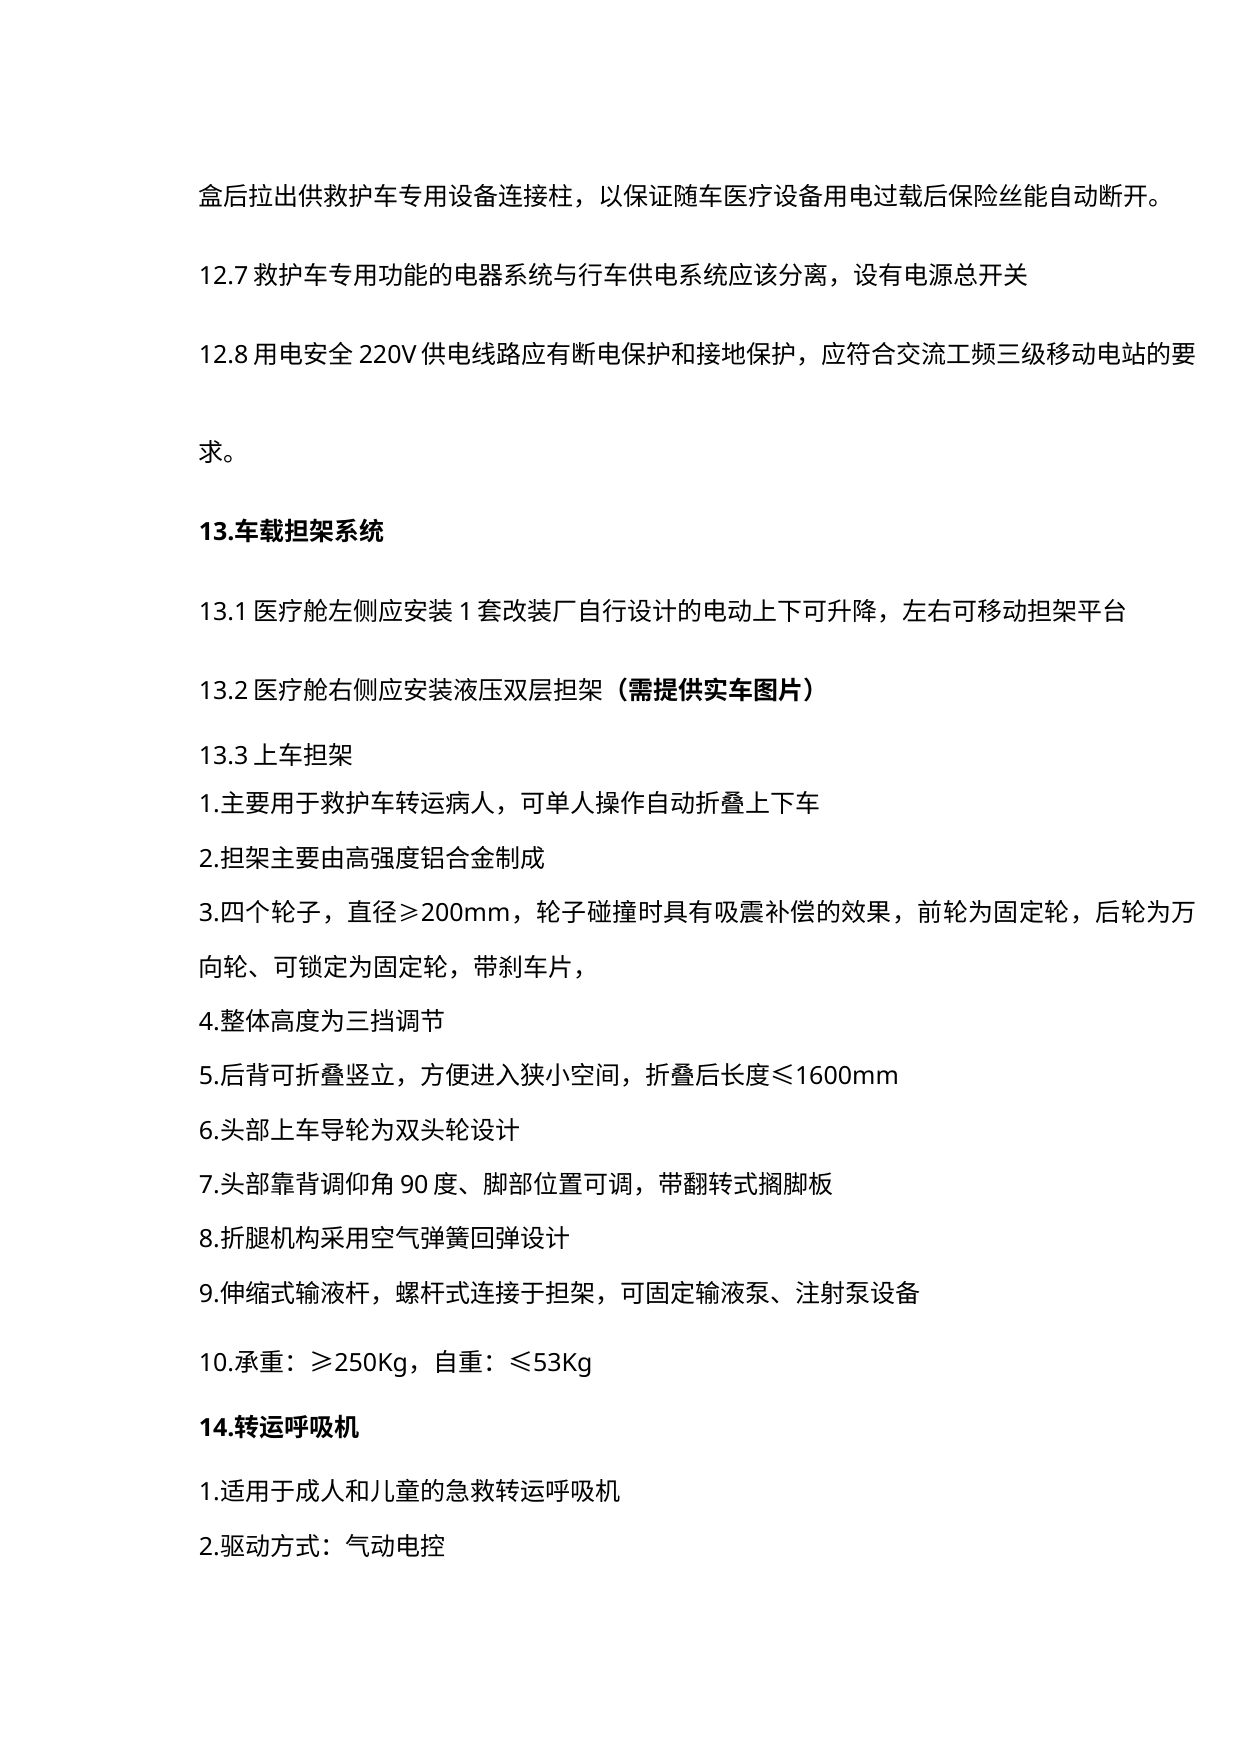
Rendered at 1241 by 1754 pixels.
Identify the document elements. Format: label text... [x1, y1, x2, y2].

table_cell 1.主要用于救护车转运病人，可单人操作自动折叠上下车 2.担架主要由高强度铝合金制成 3.四个轮子，直径≥200mm，轮子碰撞时具有吸震补偿的效果，前轮为固定轮，后轮为万向轮、可锁定为固定轮，带刹车片， 4.整体高度为三挡调节 5.后背可折叠竖立，方便进入狭小空间，折叠后长度≤1600mm 6.头部上车导轮为双头轮设计 7.头部靠背调仰角90度、脚部位置可调，带翻转式搁脚板 8.折腿机构采用空气弹簧回弹设计 9.伸缩式输液杆，螺杆式连接于担架，可固定输液泵、注射泵设备 10.承重：≥250Kg，自重：≤53Kg [188, 784, 1209, 1393]
table_cell 13.2医疗舱右侧应安装液压双层担架（需提供实车图片） [188, 656, 1209, 735]
table_cell 13.3上车担架 [188, 735, 1209, 784]
table_cell 14.转运呼吸机 [188, 1393, 1209, 1472]
table_cell 12.8用电安全220V供电线路应有断电保护和接地保护，应符合交流工频三级移动电站的要求。 [188, 321, 1209, 497]
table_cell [188, 162, 1209, 241]
table_cell 13.1医疗舱左侧应安装1套改装厂自行设计的电动上下可升降，左右可移动担架平台 [188, 577, 1209, 656]
table_cell 12.7救护车专用功能的电器系统与行车供电系统应该分离，设有电源总开关 [188, 241, 1209, 321]
table_cell 13.车载担架系统 [188, 497, 1209, 577]
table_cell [188, 1472, 1209, 1575]
